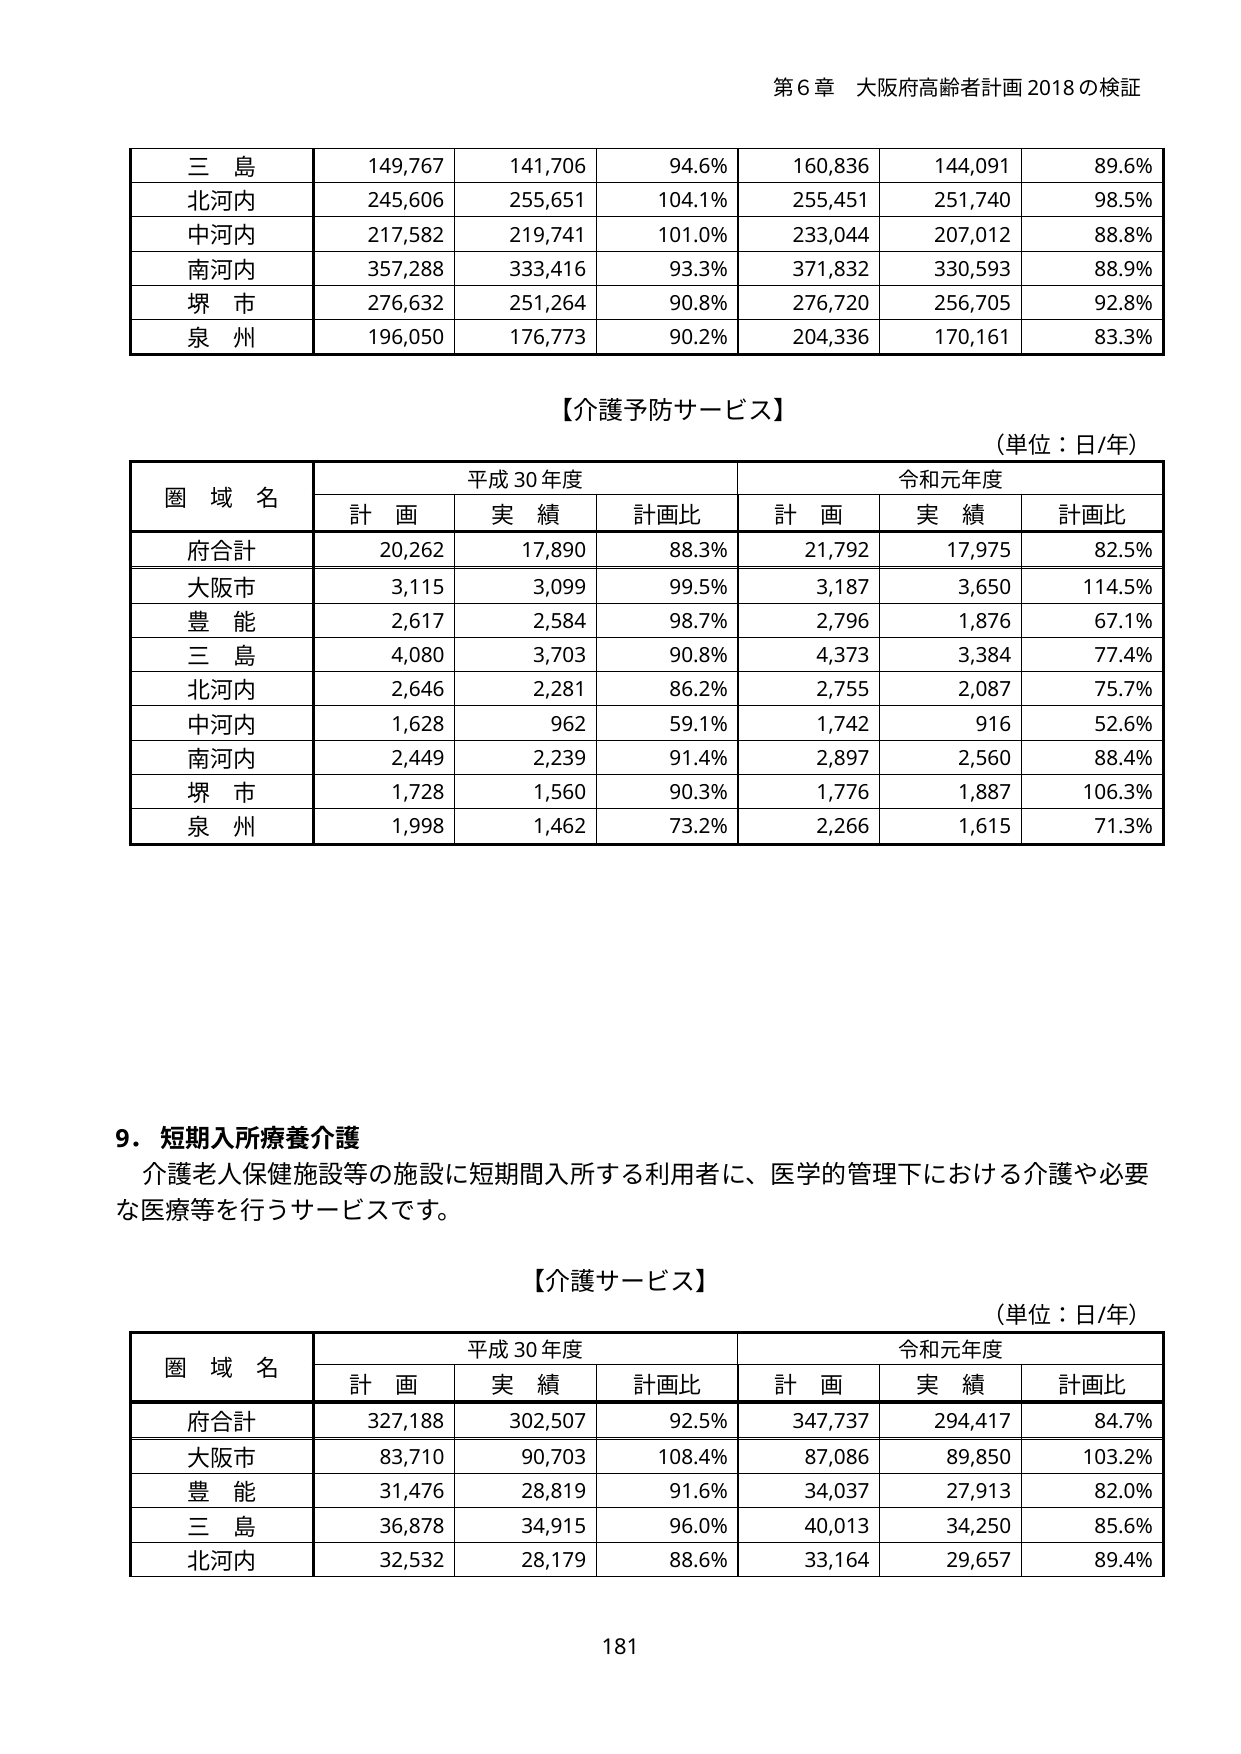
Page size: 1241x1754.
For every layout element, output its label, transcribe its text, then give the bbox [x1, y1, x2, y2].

table_cell 3,384 [880, 638, 1021, 671]
table_cell 371,832 [739, 252, 879, 285]
table_cell 91.4% [597, 741, 737, 774]
table_cell 17,975 [880, 533, 1021, 566]
table_cell 計画比 [1022, 1365, 1162, 1400]
table_cell 4,080 [315, 638, 454, 671]
table_cell 276,632 [315, 286, 454, 319]
table_cell 1,560 [455, 775, 596, 808]
table_cell 1,887 [880, 775, 1021, 808]
table_cell 1,876 [880, 604, 1021, 637]
table_cell 府合計 [132, 1404, 312, 1437]
table_cell 88.4% [1022, 741, 1162, 774]
table_cell 256,705 [880, 286, 1021, 319]
table_cell 207,012 [880, 217, 1021, 251]
table_cell 71.3% [1022, 809, 1162, 842]
table_cell 府合計 [132, 533, 312, 566]
table_cell 357,288 [315, 252, 454, 285]
table_cell 99.5% [597, 569, 737, 603]
table_cell 96.0% [597, 1508, 737, 1542]
table_cell 2,281 [455, 672, 596, 705]
table_cell 90.8% [597, 638, 737, 671]
table_cell 1,998 [315, 809, 454, 842]
table_cell 108.4% [597, 1440, 737, 1473]
table_cell 計 画 [315, 1365, 454, 1400]
table_cell 88.8% [1022, 217, 1162, 251]
table_cell 83,710 [315, 1440, 454, 1473]
table_cell 泉 州 [132, 809, 312, 842]
table_cell 2,560 [880, 741, 1021, 774]
table_cell 251,740 [880, 183, 1021, 216]
text （単位：日/年） [89, 1297, 1152, 1331]
table_cell 141,706 [455, 149, 596, 182]
table_header 令和元年度 [738, 1334, 1162, 1364]
text 【介護予防サービス】 [89, 391, 1152, 427]
table_cell 233,044 [739, 217, 879, 251]
table_cell 3,099 [455, 569, 596, 603]
table_cell 92.5% [597, 1404, 737, 1437]
table_cell 90.3% [597, 775, 737, 808]
table_cell 98.5% [1022, 183, 1162, 216]
table_cell 149,767 [315, 149, 454, 182]
table_cell 302,507 [455, 1404, 596, 1437]
table_cell 245,606 [315, 183, 454, 216]
table_cell 1,628 [315, 706, 454, 740]
table_cell 3,650 [880, 569, 1021, 603]
table_cell 1,728 [315, 775, 454, 808]
table_cell 32,532 [315, 1543, 454, 1576]
table_cell 泉 州 [132, 320, 312, 353]
table_cell 計画比 [1022, 495, 1162, 530]
table_cell 255,651 [455, 183, 596, 216]
table_cell 196,050 [315, 320, 454, 353]
table_cell 大阪市 [132, 569, 312, 603]
table_cell 82.0% [1022, 1474, 1162, 1507]
table_cell 北河内 [132, 672, 312, 705]
table_cell 34,915 [455, 1508, 596, 1542]
table_cell 1,462 [455, 809, 596, 842]
table_header 圏 域 名 [132, 1334, 312, 1400]
table_cell 2,449 [315, 741, 454, 774]
table_cell 豊 能 [132, 1474, 312, 1507]
table_cell 1,742 [739, 706, 879, 740]
table_cell 34,250 [880, 1508, 1021, 1542]
table_header 圏 域 名 [132, 463, 312, 530]
table_cell 27,913 [880, 1474, 1021, 1507]
table_cell 88.6% [597, 1543, 737, 1576]
table_cell 33,164 [739, 1543, 879, 1576]
table_cell 2,755 [739, 672, 879, 705]
table_cell 実 績 [880, 495, 1021, 530]
table_cell 144,091 [880, 149, 1021, 182]
table_cell 北河内 [132, 183, 312, 216]
table_cell 251,264 [455, 286, 596, 319]
table_cell 93.3% [597, 252, 737, 285]
table_cell 294,417 [880, 1404, 1021, 1437]
table_cell 333,416 [455, 252, 596, 285]
table_cell 94.6% [597, 149, 737, 182]
text 【介護サービス】 [89, 1261, 1152, 1297]
table_cell 堺 市 [132, 775, 312, 808]
table_cell 77.4% [1022, 638, 1162, 671]
table_cell 2,584 [455, 604, 596, 637]
table_cell 中河内 [132, 217, 312, 251]
table_cell 3,115 [315, 569, 454, 603]
table_cell 330,593 [880, 252, 1021, 285]
table_cell 104.1% [597, 183, 737, 216]
table_cell 実 績 [455, 495, 596, 530]
table_cell 実 績 [880, 1365, 1021, 1400]
table_header 令和元年度 [738, 463, 1162, 493]
table_cell 20,262 [315, 533, 454, 566]
table_cell 916 [880, 706, 1021, 740]
table_cell 2,087 [880, 672, 1021, 705]
table_cell 88.3% [597, 533, 737, 566]
table_cell 88.9% [1022, 252, 1162, 285]
table_cell 962 [455, 706, 596, 740]
table_cell 114.5% [1022, 569, 1162, 603]
table_cell 34,037 [739, 1474, 879, 1507]
table_cell 3,187 [739, 569, 879, 603]
table_cell 2,266 [739, 809, 879, 842]
table_cell 堺 市 [132, 286, 312, 319]
table_cell 21,792 [739, 533, 879, 566]
table_cell 90.2% [597, 320, 737, 353]
table_cell 計画比 [597, 495, 737, 530]
table_cell 三 島 [132, 149, 312, 182]
table_cell 2,617 [315, 604, 454, 637]
table_cell 276,720 [739, 286, 879, 319]
table_cell 217,582 [315, 217, 454, 251]
table_cell 計 画 [739, 1365, 879, 1400]
table_cell 中河内 [132, 706, 312, 740]
table_cell 計 画 [739, 495, 879, 530]
table_cell 106.3% [1022, 775, 1162, 808]
table_cell 255,451 [739, 183, 879, 216]
table_cell 176,773 [455, 320, 596, 353]
table_cell 101.0% [597, 217, 737, 251]
table_cell 347,737 [739, 1404, 879, 1437]
table_cell 86.2% [597, 672, 737, 705]
table_cell 南河内 [132, 252, 312, 285]
text （単位：日/年） [89, 427, 1152, 460]
table_cell 85.6% [1022, 1508, 1162, 1542]
table_cell 90.8% [597, 286, 737, 319]
table_cell 75.7% [1022, 672, 1162, 705]
table_cell 67.1% [1022, 604, 1162, 637]
table_cell 89,850 [880, 1440, 1021, 1473]
table_cell 90,703 [455, 1440, 596, 1473]
table_cell 実 績 [455, 1365, 596, 1400]
table_cell 91.6% [597, 1474, 737, 1507]
table_cell 1,776 [739, 775, 879, 808]
table_cell 29,657 [880, 1543, 1021, 1576]
table_cell 89.6% [1022, 149, 1162, 182]
table_cell 三 島 [132, 1508, 312, 1542]
table_cell 160,836 [739, 149, 879, 182]
table_cell 1,615 [880, 809, 1021, 842]
table_cell 73.2% [597, 809, 737, 842]
table_header 平成30年度 [315, 463, 737, 493]
table_cell 87,086 [739, 1440, 879, 1473]
table_cell 大阪市 [132, 1440, 312, 1473]
table_cell 31,476 [315, 1474, 454, 1507]
table_cell 83.3% [1022, 320, 1162, 353]
table_cell 2,646 [315, 672, 454, 705]
table_cell 89.4% [1022, 1543, 1162, 1576]
table_cell 17,890 [455, 533, 596, 566]
table_header 平成30年度 [315, 1334, 737, 1364]
table_cell 北河内 [132, 1543, 312, 1576]
table_cell 三 島 [132, 638, 312, 671]
table_cell 59.1% [597, 706, 737, 740]
table_cell 3,703 [455, 638, 596, 671]
table_cell 84.7% [1022, 1404, 1162, 1437]
table_cell 219,741 [455, 217, 596, 251]
table_cell 28,819 [455, 1474, 596, 1507]
table_cell 98.7% [597, 604, 737, 637]
table_cell 南河内 [132, 741, 312, 774]
table_cell 92.8% [1022, 286, 1162, 319]
table_cell 4,373 [739, 638, 879, 671]
table_cell 82.5% [1022, 533, 1162, 566]
table_cell 52.6% [1022, 706, 1162, 740]
table_cell 28,179 [455, 1543, 596, 1576]
table_cell 40,013 [739, 1508, 879, 1542]
table_cell 計 画 [315, 495, 454, 530]
table_cell 204,336 [739, 320, 879, 353]
text 介護老人保健施設等の施設に短期間入所する利用者に、医学的管理下における介護や必要な医療等を行うサービスです。 [115, 1154, 1152, 1227]
table_cell 327,188 [315, 1404, 454, 1437]
table_cell 2,897 [739, 741, 879, 774]
table_cell 103.2% [1022, 1440, 1162, 1473]
table_cell 2,796 [739, 604, 879, 637]
table_cell 36,878 [315, 1508, 454, 1542]
table_cell 2,239 [455, 741, 596, 774]
table_cell 計画比 [597, 1365, 737, 1400]
text 9． 短期入所療養介護 [89, 1118, 1152, 1154]
table_cell 170,161 [880, 320, 1021, 353]
table_cell 豊 能 [132, 604, 312, 637]
